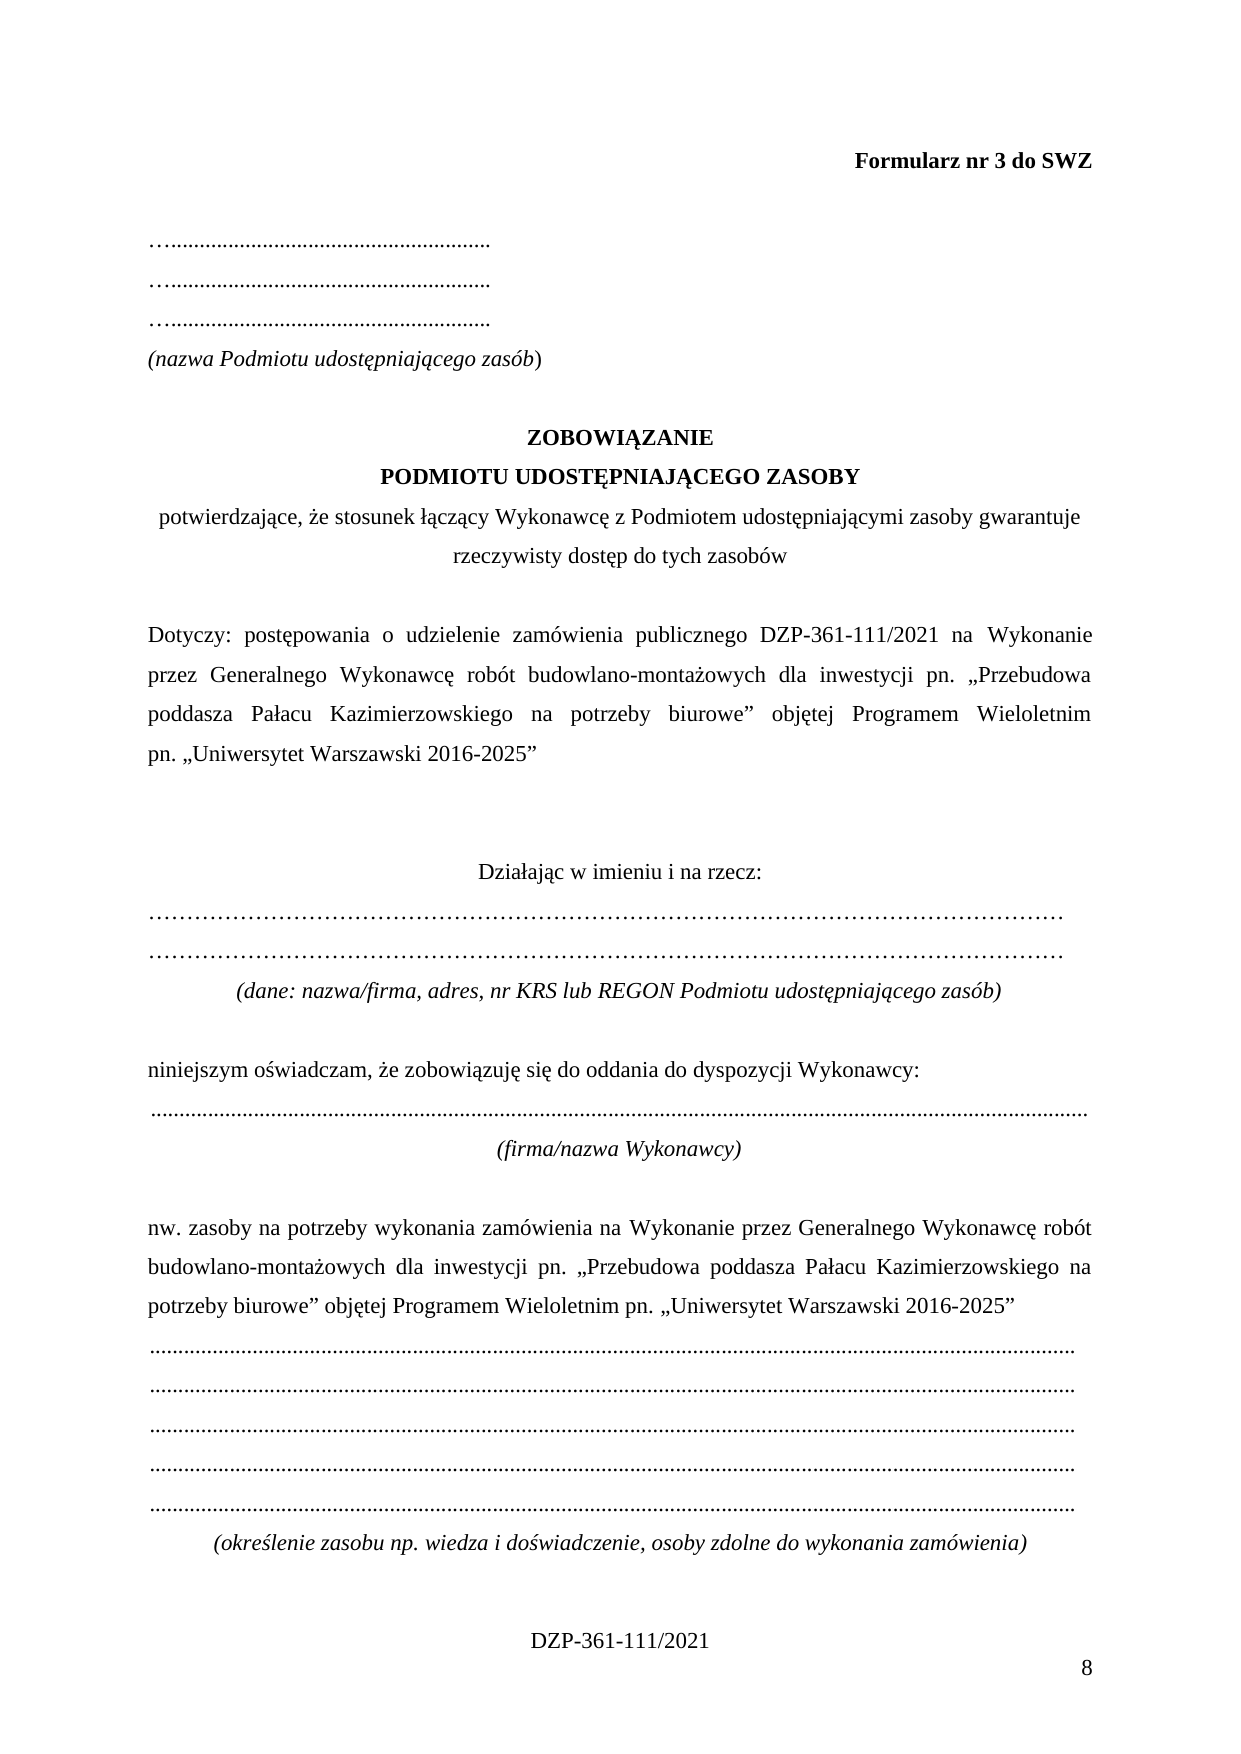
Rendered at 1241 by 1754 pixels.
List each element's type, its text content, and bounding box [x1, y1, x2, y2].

text Dotyczy: postępowania o udzielenie zamówienia publicznego DZP-361-111/2021 na Wykonanie przez Generalnego Wykonawcę robót budowlano-montażowych dla inwestycji pn. „Przebudowa poddasza Pałacu Kazimierzowskiego na potrzeby biurowe” objętej Programem Wieloletnim pn. „Uniwersytet Warszawski 2016-2025” [148, 621, 1093, 766]
text PODMIOTU UDOSTĘPNIAJĄCEGO ZASOBY [148, 463, 1093, 490]
text nw. zasoby na potrzeby wykonania zamówienia na Wykonanie przez Generalnego Wykonawcę robót budowlano-montażowych dla inwestycji pn. „Przebudowa poddasza Pałacu Kazimierzowskiego na potrzeby biurowe” objętej Programem Wieloletnim pn. „Uniwersytet Warszawski 2016-2025” [148, 1213, 1093, 1319]
text (określenie zasobu np. wiedza i doświadczenie, osoby zdolne do wykonania zamówienia) [150, 1529, 385, 1556]
text (firma/nazwa Wykonawcy) [148, 1134, 1093, 1161]
text ………………………………………………………………………………………………………… [148, 898, 1093, 924]
text ………………………………………………………………………………………………………… [148, 937, 1093, 963]
text Działając w imieniu i na rzecz: [148, 858, 1093, 884]
text (określenie zasobu np. wiedza i doświadczenie, osoby zdolne do wykonania zamówienia) [425, 1529, 1093, 1556]
text …........................................................ …........................................................ …........................................................ (nazwa Podmiotu udostępniającego zasób) [148, 227, 1093, 371]
text ZOBOWIĄZANIE [148, 424, 1093, 450]
text potwierdzające, że stosunek łączący Wykonawcę z Podmiotem udostępniającymi zasoby gwarantuje rzeczywisty dostęp do tych zasobów [148, 503, 1093, 569]
text niniejszym oświadczam, że zobowiązuję się do oddania do dyspozycji Wykonawcy: [148, 1056, 1093, 1082]
text .................................................................................................................................................................... [148, 1095, 1093, 1121]
text Formularz nr 3 do SWZ [148, 148, 1093, 174]
text (dane: nazwa/firma, adres, nr KRS lub REGON Podmiotu udostępniającego zasób) [148, 977, 1093, 1003]
